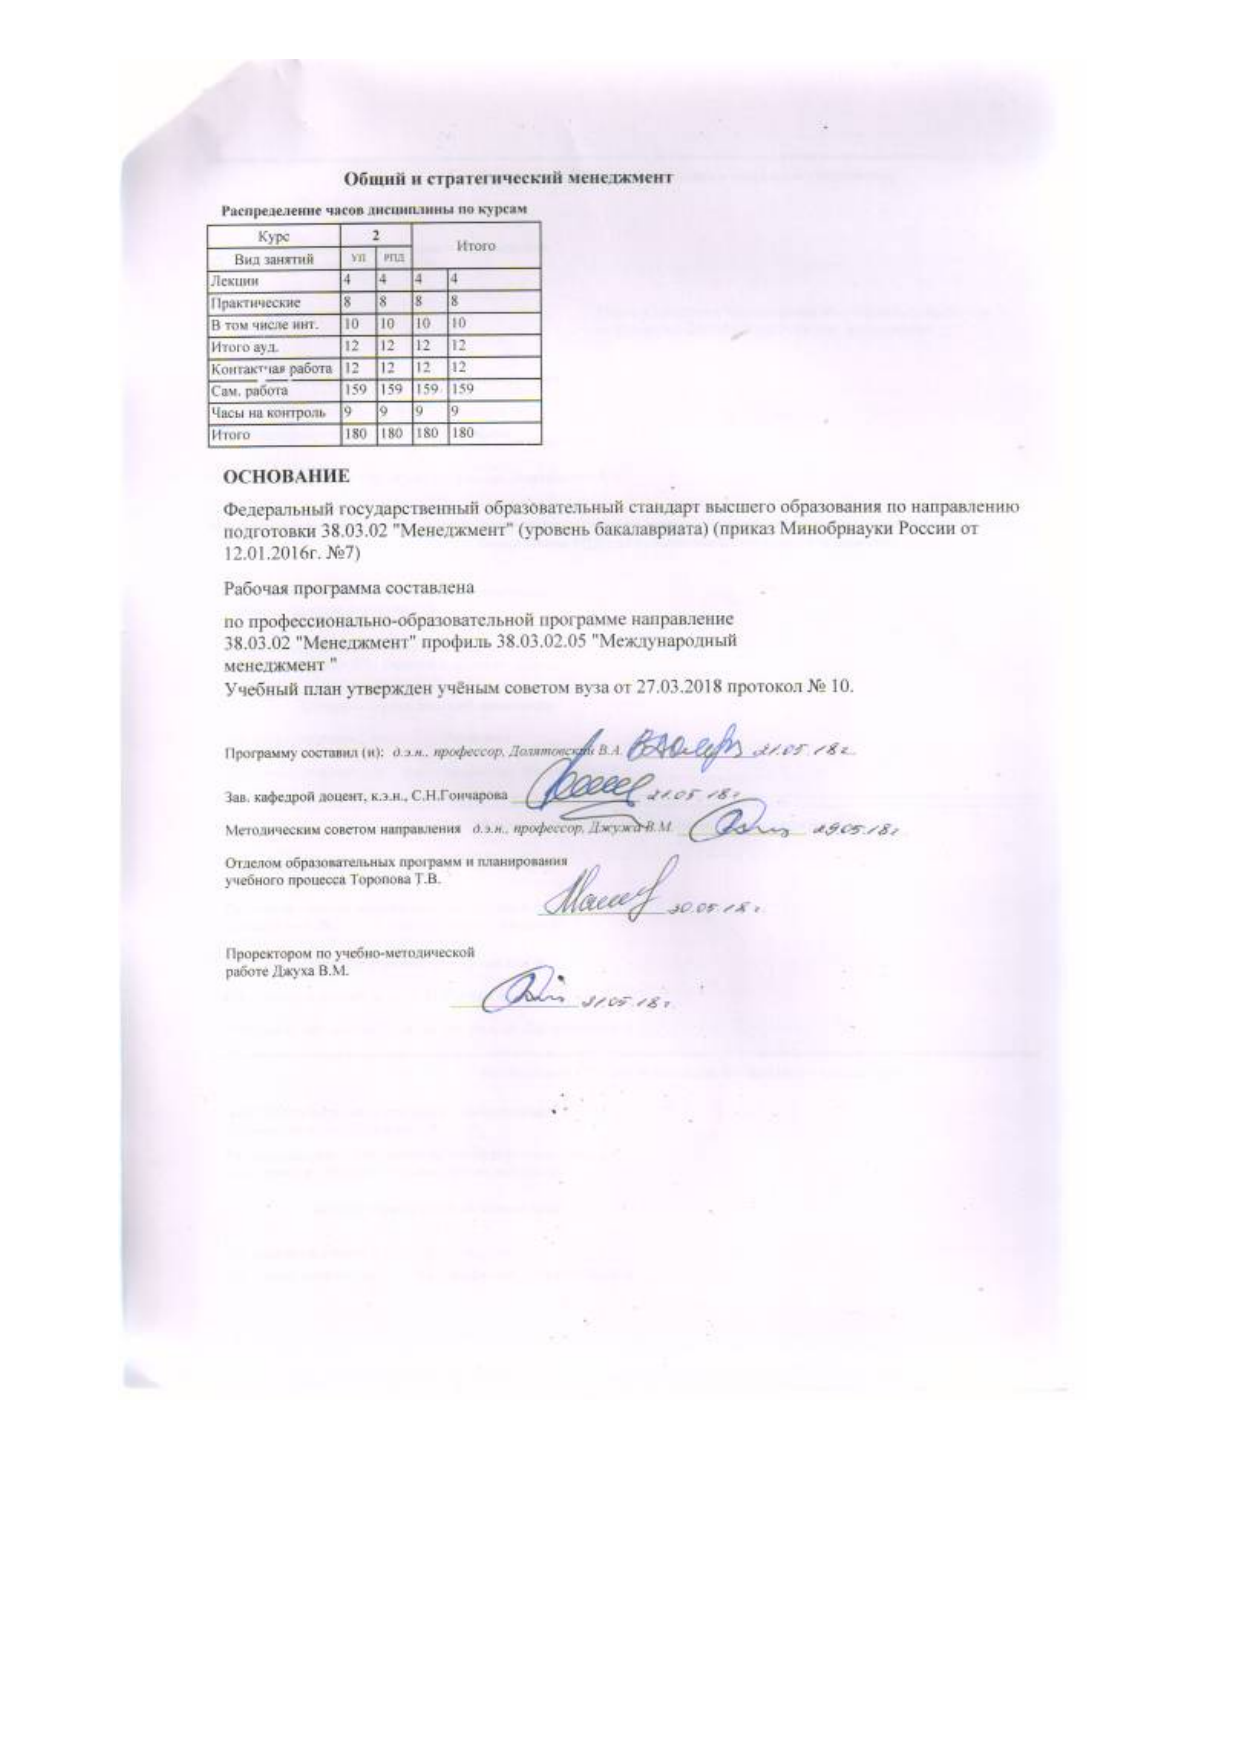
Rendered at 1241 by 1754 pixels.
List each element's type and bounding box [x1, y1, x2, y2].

picture [118, 59, 1094, 1400]
